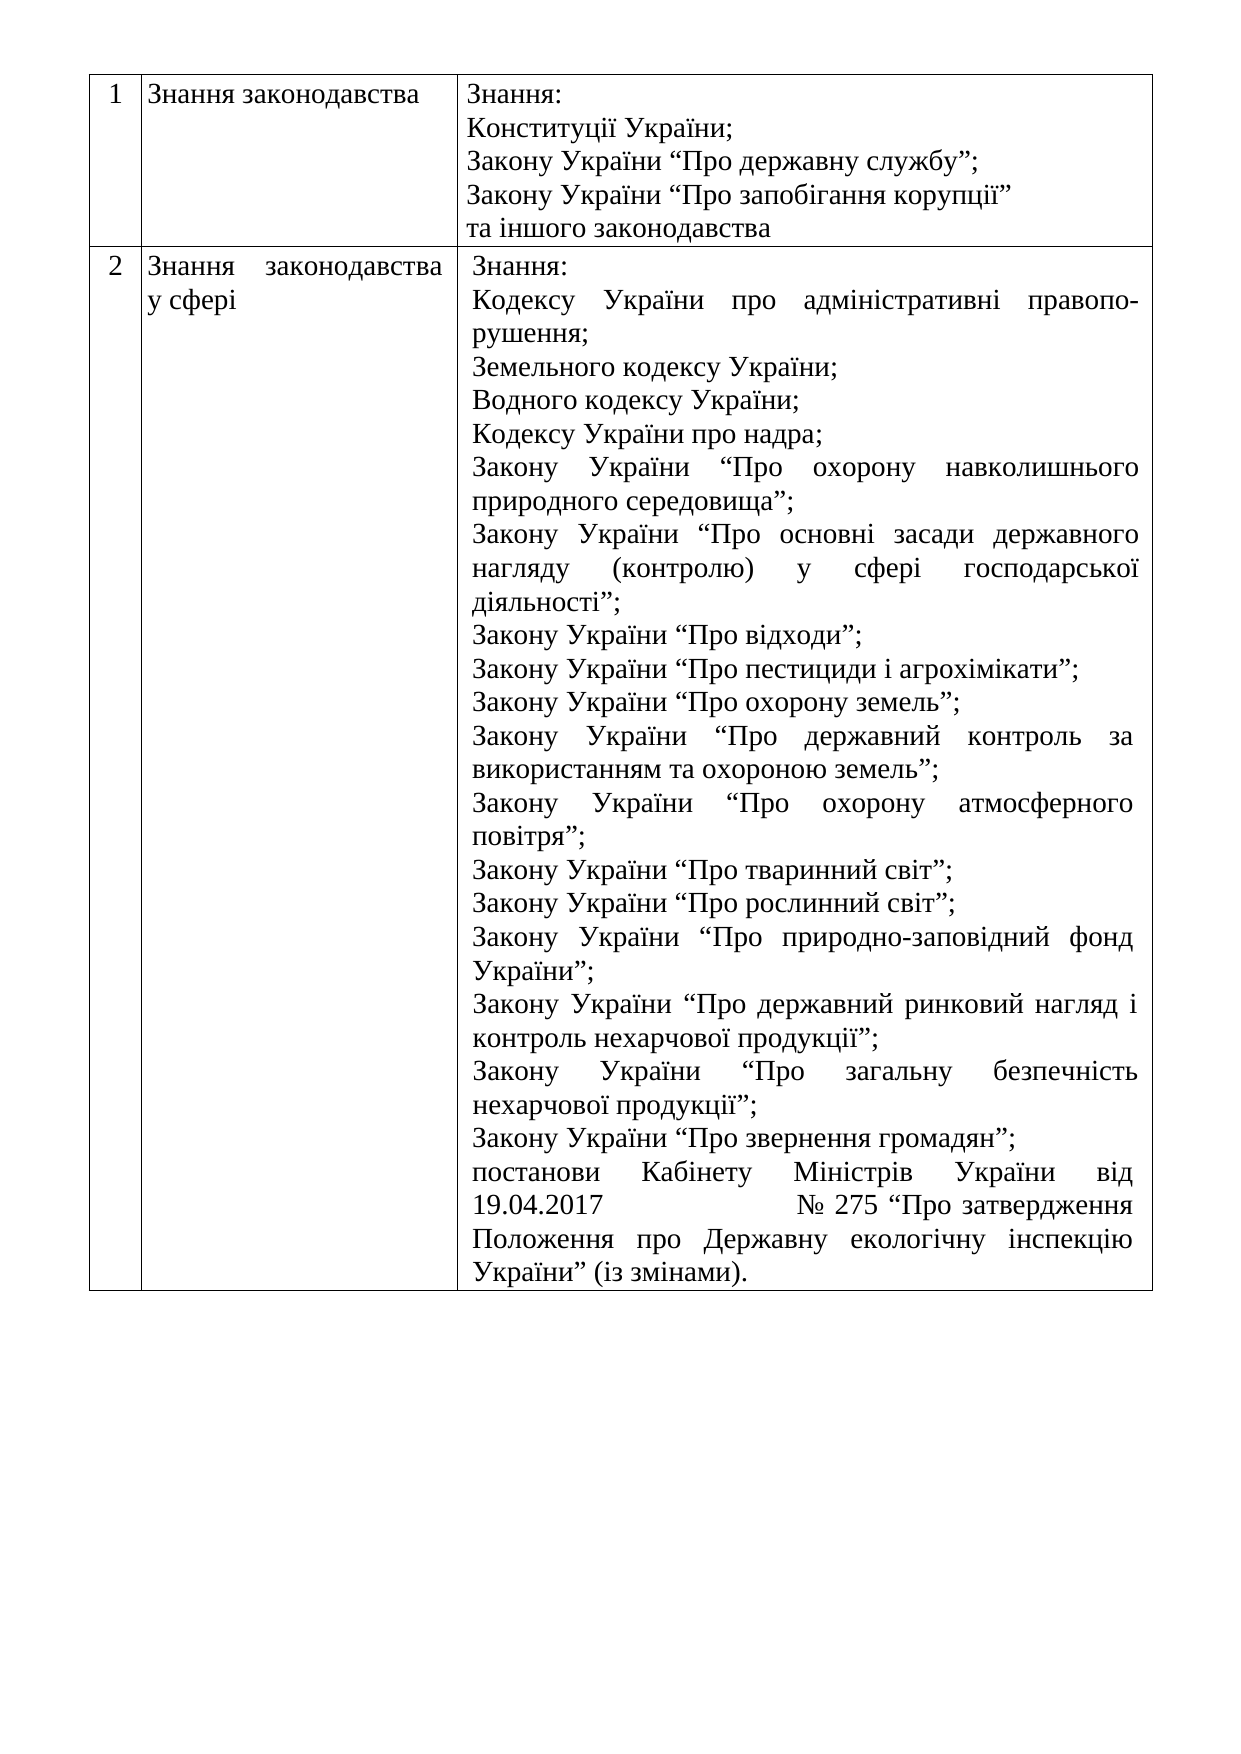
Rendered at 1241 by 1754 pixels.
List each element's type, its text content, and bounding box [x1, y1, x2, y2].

table_cell Знання: Конституції України; Закону України “Про державну службу”; Закону України “Про запобігання корупції” та іншого законодавства [458, 75, 1152, 246]
table_cell 1 [90, 75, 141, 246]
table_cell Знання: Кодексу України про адміністративні правопо-рушення; Земельного кодексу України; Водного кодексу України; Кодексу України про надра; Закону України “Про охорону навколишнього природного середовища”; Закону України “Про основні засади державного нагляду (контролю) у сфері господарської діяльності”; Закону України “Про відходи”; Закону України “Про пестициди і агрохімікати”; Закону України “Про охорону земель”; Закону України “Про державний контроль за використанням та охороною земель”; Закону України “Про охорону атмосферного повітря”; Закону України “Про тваринний світ”; Закону України “Про рослинний світ”; Закону України “Про природно-заповідний фонд України”; Закону України “Про державний ринковий нагляд і контроль нехарчової продукції”; Закону України “Про загальну безпечність нехарчової продукції”; Закону України “Про звернення громадян”; постанови Кабінету Міністрів України від 19.04.2017 № 275 “Про затвердження Положення про Державну екологічну інспекцію України” (із змінами). [458, 247, 1152, 1290]
table_cell 2 [90, 247, 141, 1290]
table_cell Знання законодавства [142, 75, 457, 246]
table_cell Знання законодавства у сфері [142, 247, 457, 1290]
